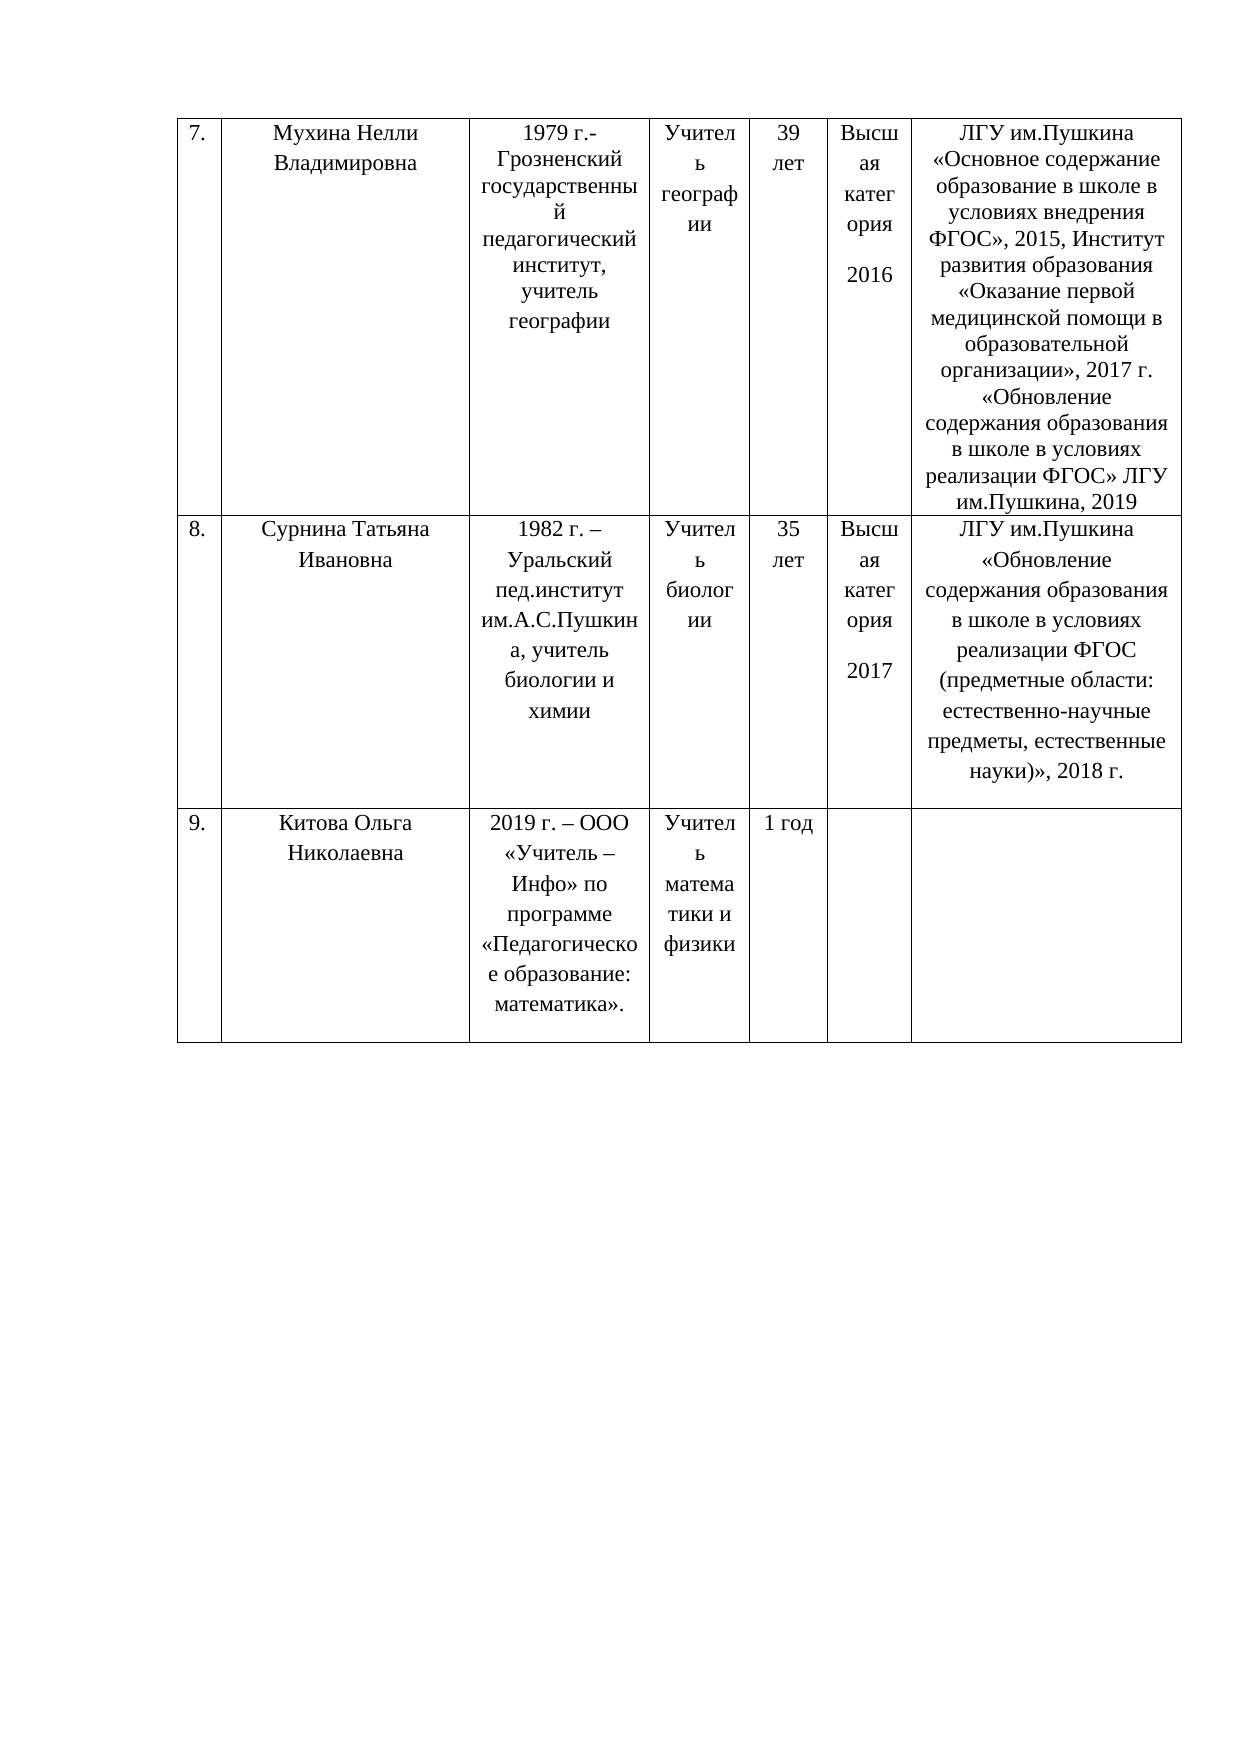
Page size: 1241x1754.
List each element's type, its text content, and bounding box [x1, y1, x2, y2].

table_cell [828, 809, 911, 1042]
table_cell Учитель биологии [650, 516, 749, 808]
table_cell ЛГУ им.Пушкина «Обновление содержания образования в школе в условиях реализации ФГОС (предметные области: естественно-научные предметы, естественные науки)», 2018 г. [912, 516, 1181, 808]
table_cell [912, 809, 1181, 1042]
table_cell 1 год [750, 809, 827, 1042]
table_cell Учитель географии [650, 119, 749, 514]
table_cell ЛГУ им.Пушкина «Основное содержание образование в школе в условиях внедрения ФГОС», 2015, Институт развития образования «Оказание первой медицинской помощи в образовательной организации», 2017 г. «Обновление содержания образования в школе в условиях реализации ФГОС» ЛГУ им.Пушкина, 2019 [912, 119, 1181, 514]
table_cell 1979 г.-Грозненский государственный педагогический институт, учитель географии [470, 119, 649, 514]
table_cell [178, 516, 221, 808]
table_cell 35 лет [750, 516, 827, 808]
table_cell 1982 г. – Уральский пед.институт им.А.С.Пушкина, учитель биологии и химии [470, 516, 649, 808]
table_cell Сурнина Татьяна Ивановна [222, 516, 469, 808]
table_cell 39 лет [750, 119, 827, 514]
table_cell Китова Ольга Николаевна [222, 809, 469, 1042]
table_cell [178, 809, 221, 1042]
table_cell Мухина Нелли Владимировна [222, 119, 469, 514]
table_cell Учитель математики и физики [650, 809, 749, 1042]
table_cell 2019 г. – ООО «Учитель – Инфо» по программе «Педагогическое образование: математика». [470, 809, 649, 1042]
table_cell Высшая категория 2016 [828, 119, 911, 514]
table_cell Высшая категория 2017 [828, 516, 911, 808]
table_cell [178, 119, 221, 514]
